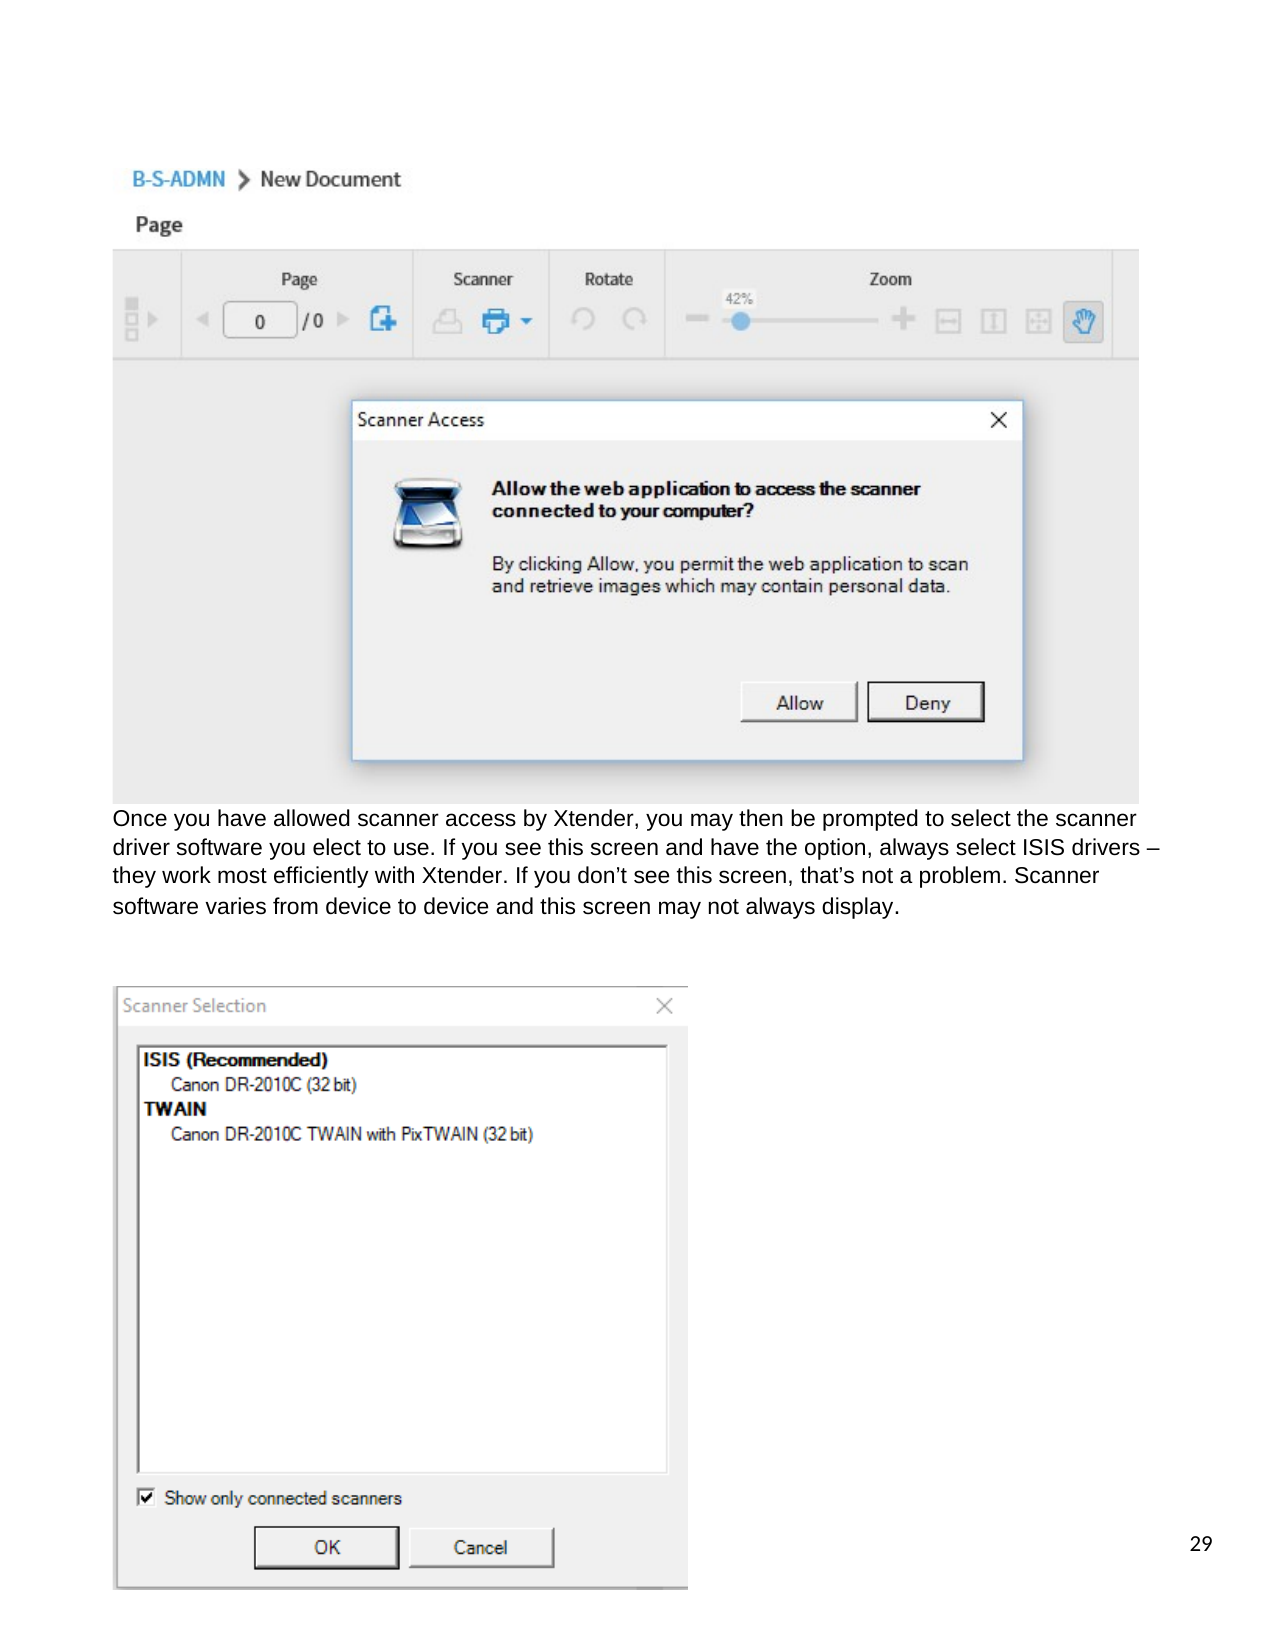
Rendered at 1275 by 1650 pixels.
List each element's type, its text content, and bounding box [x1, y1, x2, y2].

picture [112, 168, 1139, 804]
picture [112, 986, 688, 1590]
